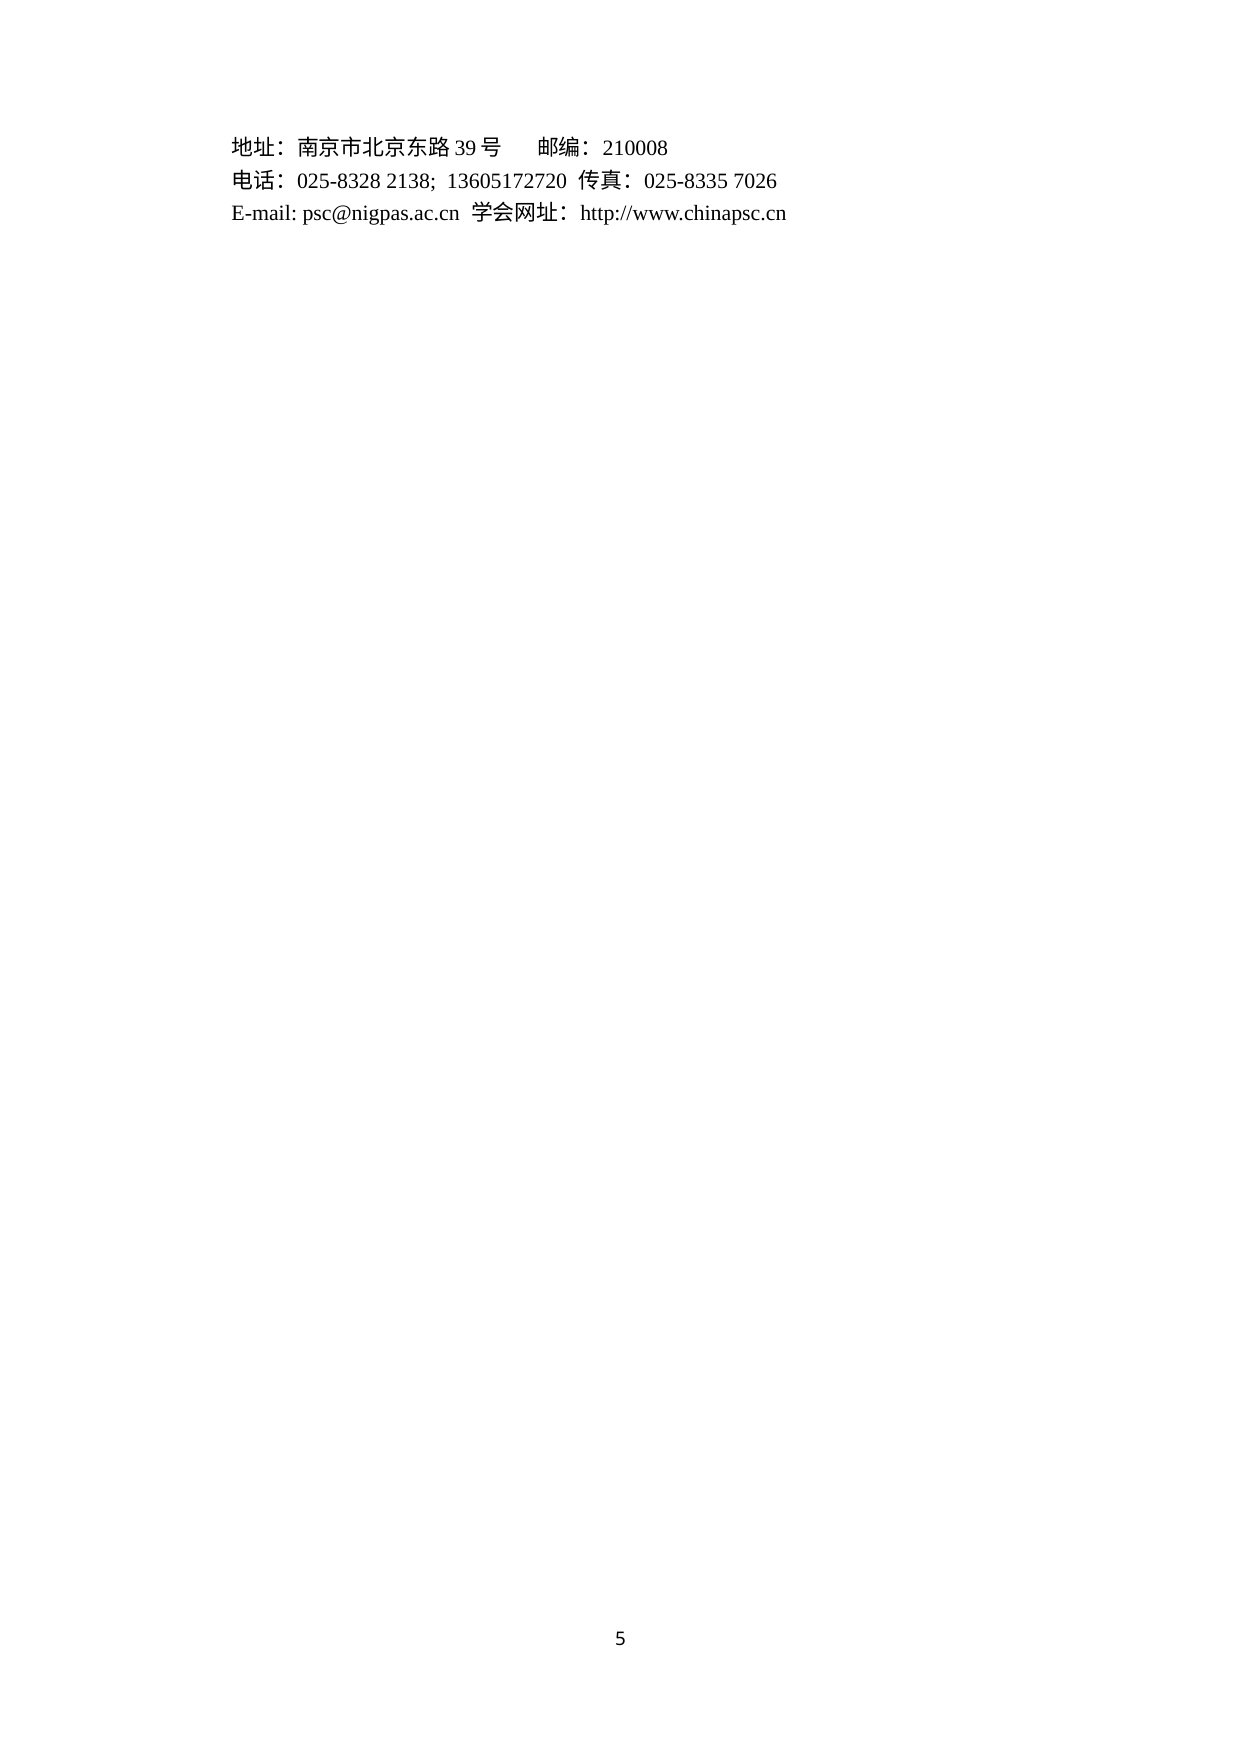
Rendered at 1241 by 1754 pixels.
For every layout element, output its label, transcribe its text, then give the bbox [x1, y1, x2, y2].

text 地址：南京市北京东路39号 邮编：210008 [209, 130, 1053, 162]
text E-mail: psc@nigpas.ac.cn 学会网址：http://www.chinapsc.cn [209, 195, 1053, 227]
text 电话：025-8328 2138; 13605172720 传真：025-8335 7026 [209, 162, 1053, 195]
